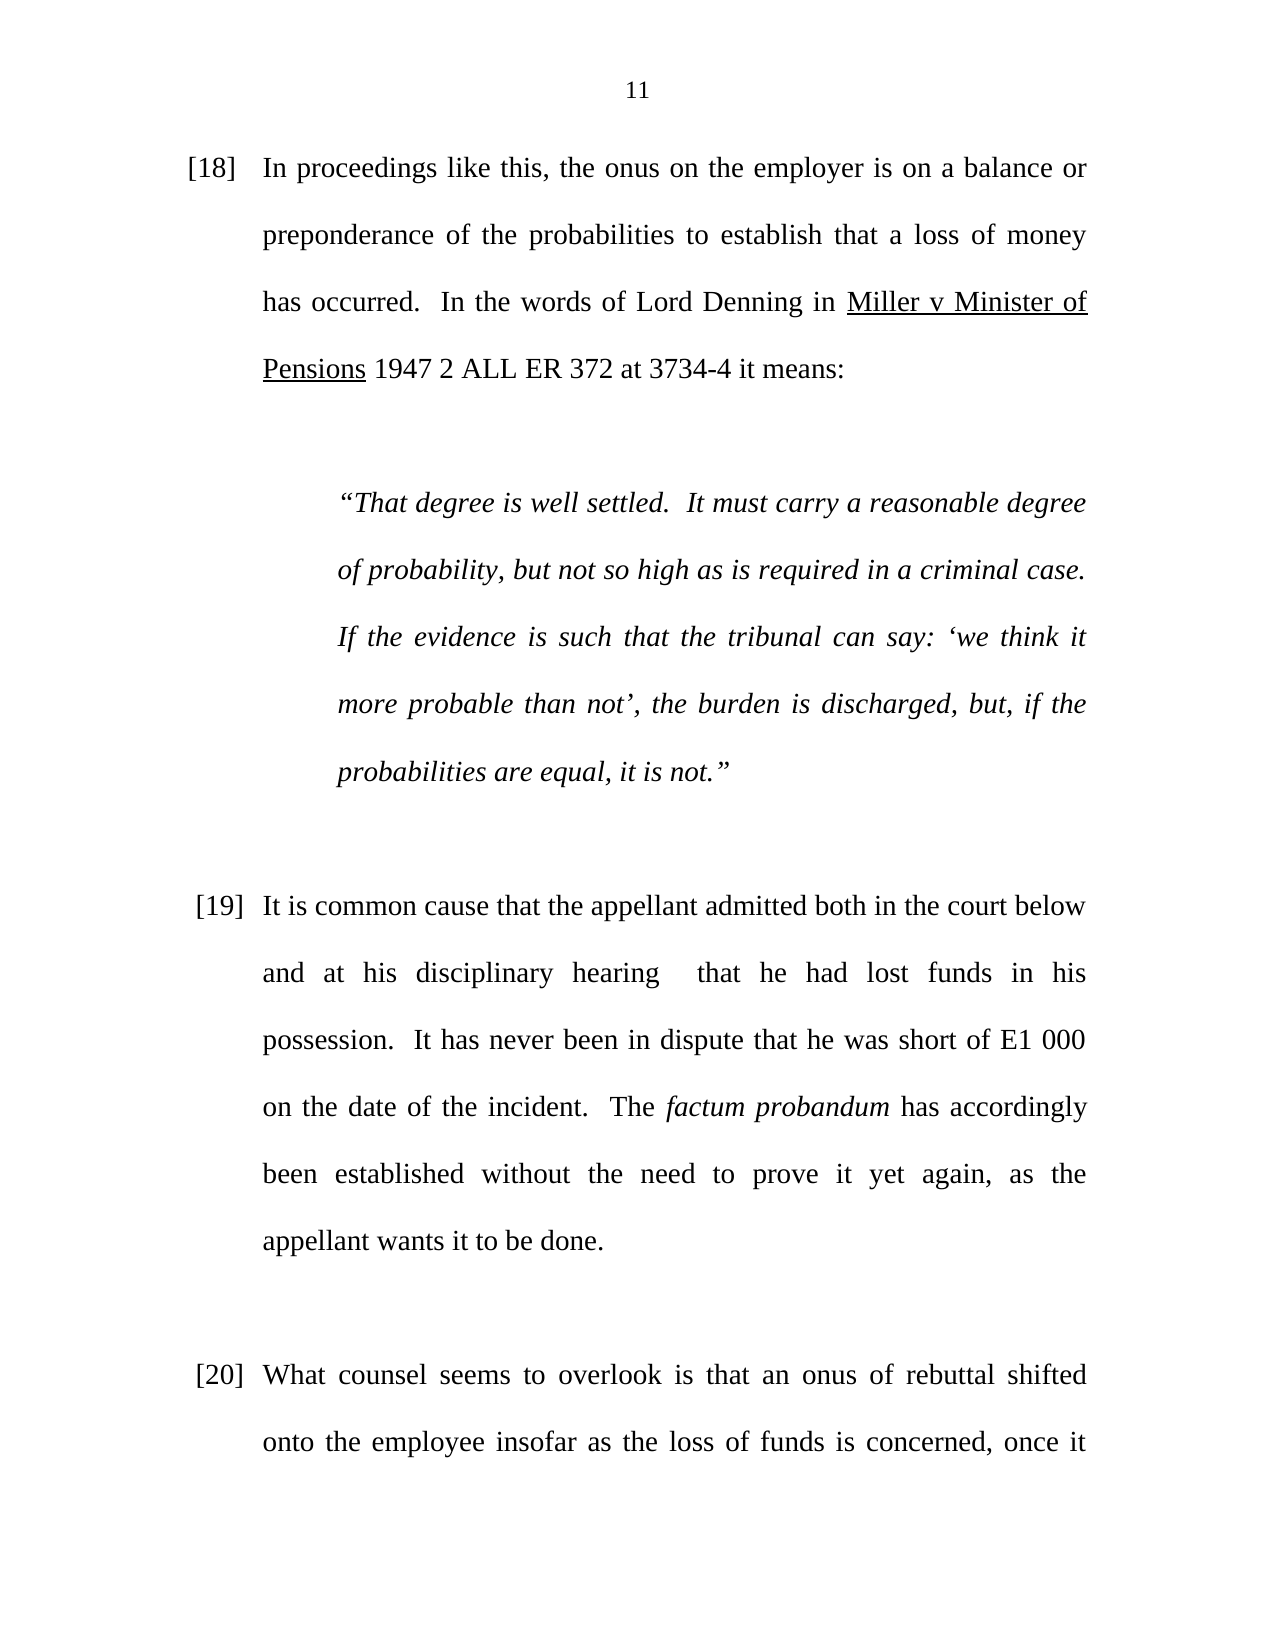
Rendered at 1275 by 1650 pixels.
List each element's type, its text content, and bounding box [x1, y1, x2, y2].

title [19] It is common cause that the appellant admitted both in the court below and at his disciplinary hearing that he had lost funds in his possession. It has never been in dispute that he was short of E1 000 on the date of the incident. The factum probandum has accordingly been established without the need to prove it yet again, as the appellant wants it to be done. [195, 888, 1087, 1257]
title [195, 1357, 1087, 1458]
title [18] In proceedings like this, the onus on the employer is on a balance or preponderance of the probabilities to establish that a loss of money has occurred. In the words of Lord Denning in Miller v Minister of Pensions 1947 2 ALL ER 372 at 3734-4 it means: [187, 150, 1087, 385]
title “That degree is well settled. It must carry a reasonable degree of probability, but not so high as is required in a criminal case. If the evidence is such that the tribunal can say: ‘we think it more probable than not’, the burden is discharged, but, if the probabilities are equal, it is not.” [337, 485, 1087, 787]
